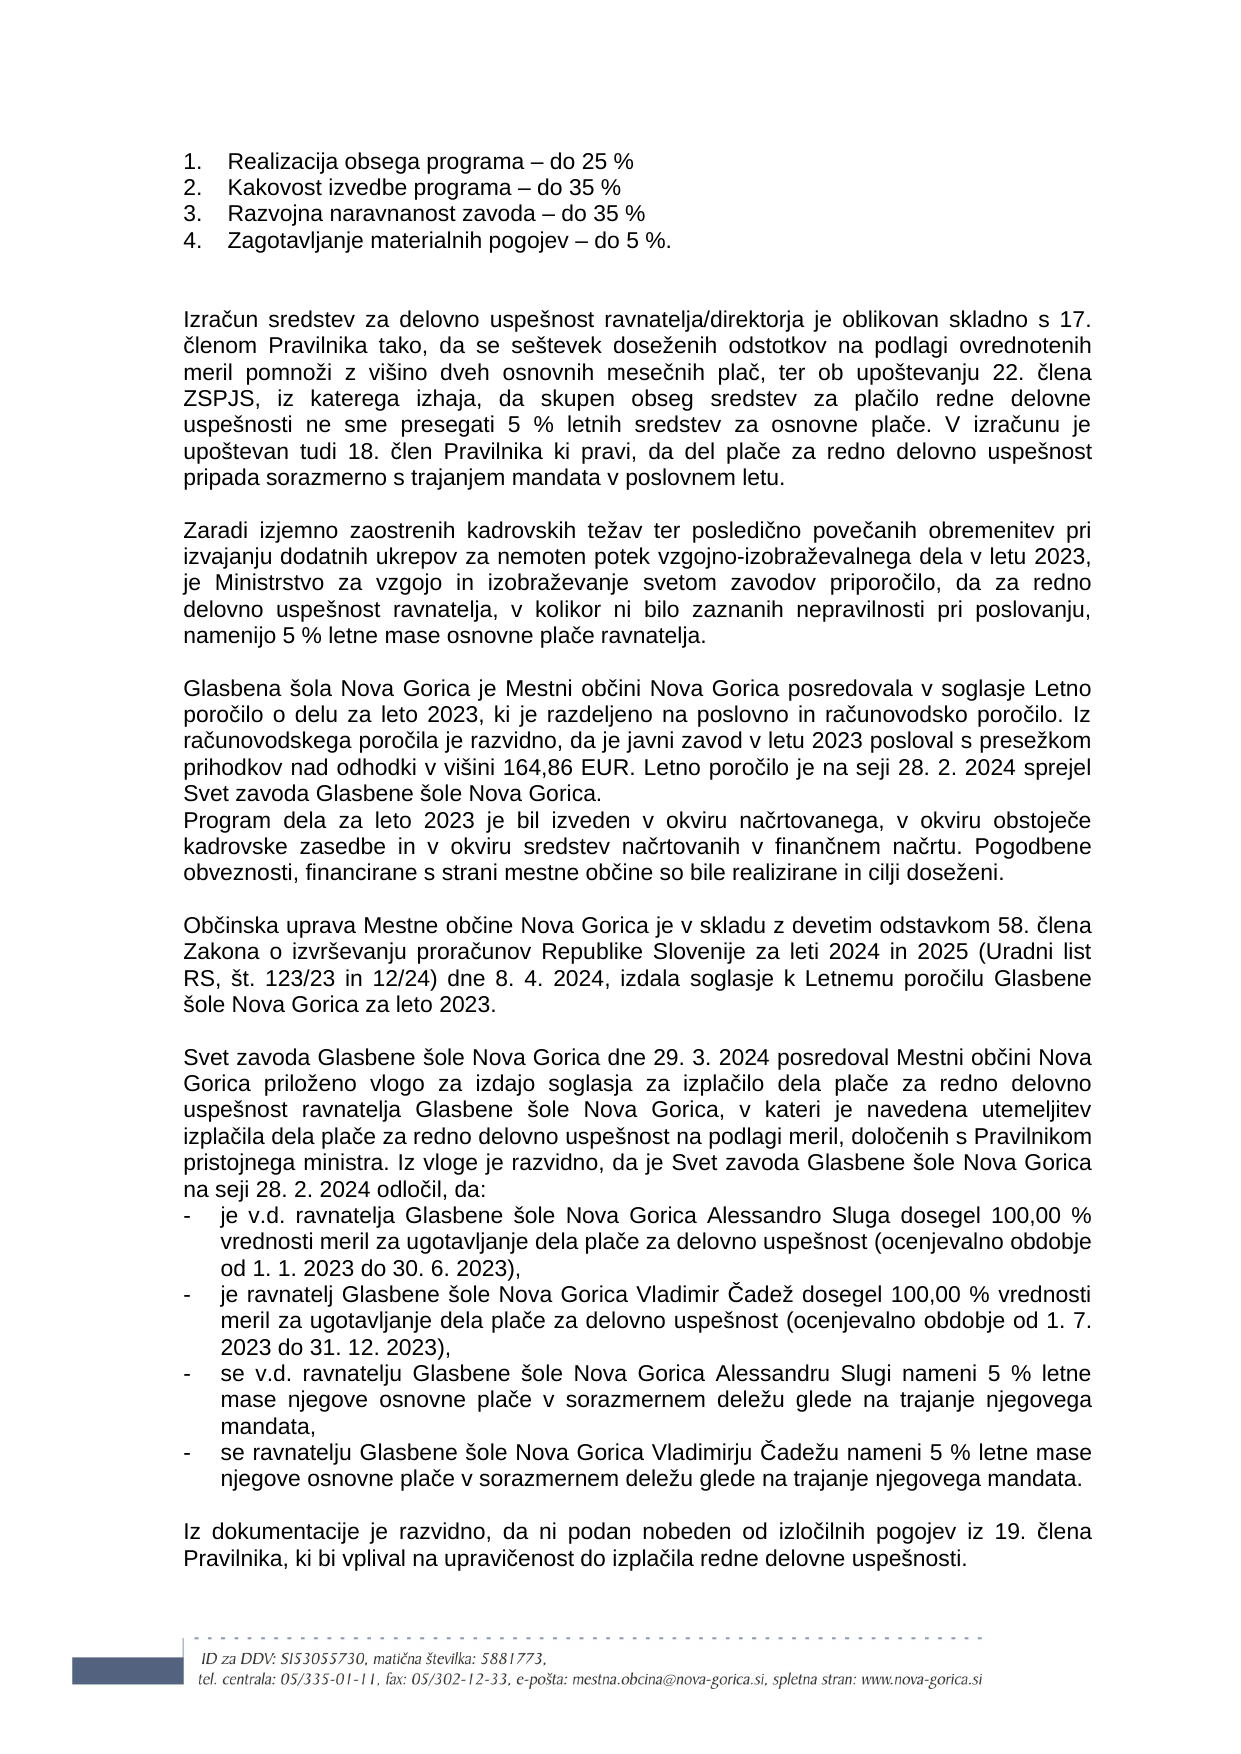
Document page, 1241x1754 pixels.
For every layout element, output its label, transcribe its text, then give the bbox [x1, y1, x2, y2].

list - je ravnatelj Glasbene šole Nova Gorica Vladimir Čadež dosegel 100,00 % vrednosti meril za ugotavljanje dela plače za delovno uspešnost (ocenjevalno obdobje od 1. 7. 2023 do 31. 12. 2023), [183, 1281, 1092, 1360]
picture [72, 1637, 982, 1689]
text Program dela za leto 2023 je bil izveden v okviru načrtovanega, v okviru obstoječe kadrovske zasedbe in v okviru sredstev načrtovanih v finančnem načrtu. Pogodbene obveznosti, financirane s strani mestne občine so bile realizirane in cilji doseženi. [183, 807, 1092, 886]
text Občinska uprava Mestne občine Nova Gorica je v skladu z devetim odstavkom 58. člena Zakona o izvrševanju proračunov Republike Slovenije za leti 2024 in 2025 (Uradni list RS, št. 123/23 in 12/24) dne 8. 4. 2024, izdala soglasje k Letnemu poročilu Glasbene šole Nova Gorica za leto 2023. [183, 912, 1092, 1017]
text Svet zavoda Glasbene šole Nova Gorica dne 29. 3. 2024 posredoval Mestni občini Nova Gorica priloženo vlogo za izdajo soglasja za izplačilo dela plače za redno delovno uspešnost ravnatelja Glasbene šole Nova Gorica, v kateri je navedena utemeljitev izplačila dela plače za redno delovno uspešnost na podlagi meril, določenih s Pravilnikom pristojnega ministra. Iz vloge je razvidno, da je Svet zavoda Glasbene šole Nova Gorica na seji 28. 2. 2024 odločil, da: [183, 1044, 1092, 1202]
list - se v.d. ravnatelju Glasbene šole Nova Gorica Alessandru Slugi nameni 5 % letne mase njegove osnovne plače v sorazmernem deležu glede na trajanje njegovega mandata, [183, 1360, 1092, 1439]
list - je v.d. ravnatelja Glasbene šole Nova Gorica Alessandro Sluga dosegel 100,00 % vrednosti meril za ugotavljanje dela plače za delovno uspešnost (ocenjevalno obdobje od 1. 1. 2023 do 30. 6. 2023), [183, 1202, 1092, 1281]
list Realizacija obsega programa – do 25 % [183, 148, 1092, 174]
text Iz dokumentacije je razvidno, da ni podan nobeden od izločilnih pogojev iz 19. člena Pravilnika, ki bi vplival na upravičenost do izplačila redne delovne uspešnosti. [183, 1518, 1092, 1571]
text Glasbena šola Nova Gorica je Mestni občini Nova Gorica posredovala v soglasje Letno poročilo o delu za leto 2023, ki je razdeljeno na poslovno in računovodsko poročilo. Iz računovodskega poročila je razvidno, da je javni zavod v letu 2023 posloval s presežkom prihodkov nad odhodki v višini 164,86 EUR. Letno poročilo je na seji 28. 2. 2024 sprejel Svet zavoda Glasbene šole Nova Gorica. [183, 675, 1092, 807]
text Zaradi izjemno zaostrenih kadrovskih težav ter posledično povečanih obremenitev pri izvajanju dodatnih ukrepov za nemoten potek vzgojno-izobraževalnega dela v letu 2023, je Ministrstvo za vzgojo in izobraževanje svetom zavodov priporočilo, da za redno delovno uspešnost ravnatelja, v kolikor ni bilo zaznanih nepravilnosti pri poslovanju, namenijo 5 % letne mase osnovne plače ravnatelja. [183, 517, 1092, 648]
list Razvojna naravnanost zavoda – do 35 % [183, 200, 1092, 227]
list Zagotavljanje materialnih pogojev – do 5 %. [183, 227, 1092, 253]
text Izračun sredstev za delovno uspešnost ravnatelja/direktorja je oblikovan skladno s 17. členom Pravilnika tako, da se seštevek doseženih odstotkov na podlagi ovrednotenih meril pomnoži z višino dveh osnovnih mesečnih plač, ter ob upoštevanju 22. člena ZSPJS, iz katerega izhaja, da skupen obseg sredstev za plačilo redne delovne uspešnosti ne sme presegati 5 % letnih sredstev za osnovne plače. V izračunu je upoštevan tudi 18. člen Pravilnika ki pravi, da del plače za redno delovno uspešnost pripada sorazmerno s trajanjem mandata v poslovnem letu. [183, 306, 1092, 490]
list Kakovost izvedbe programa – do 35 % [183, 174, 1092, 200]
list - se ravnatelju Glasbene šole Nova Gorica Vladimirju Čadežu nameni 5 % letne mase njegove osnovne plače v sorazmernem deležu glede na trajanje njegovega mandata. [183, 1439, 1092, 1492]
